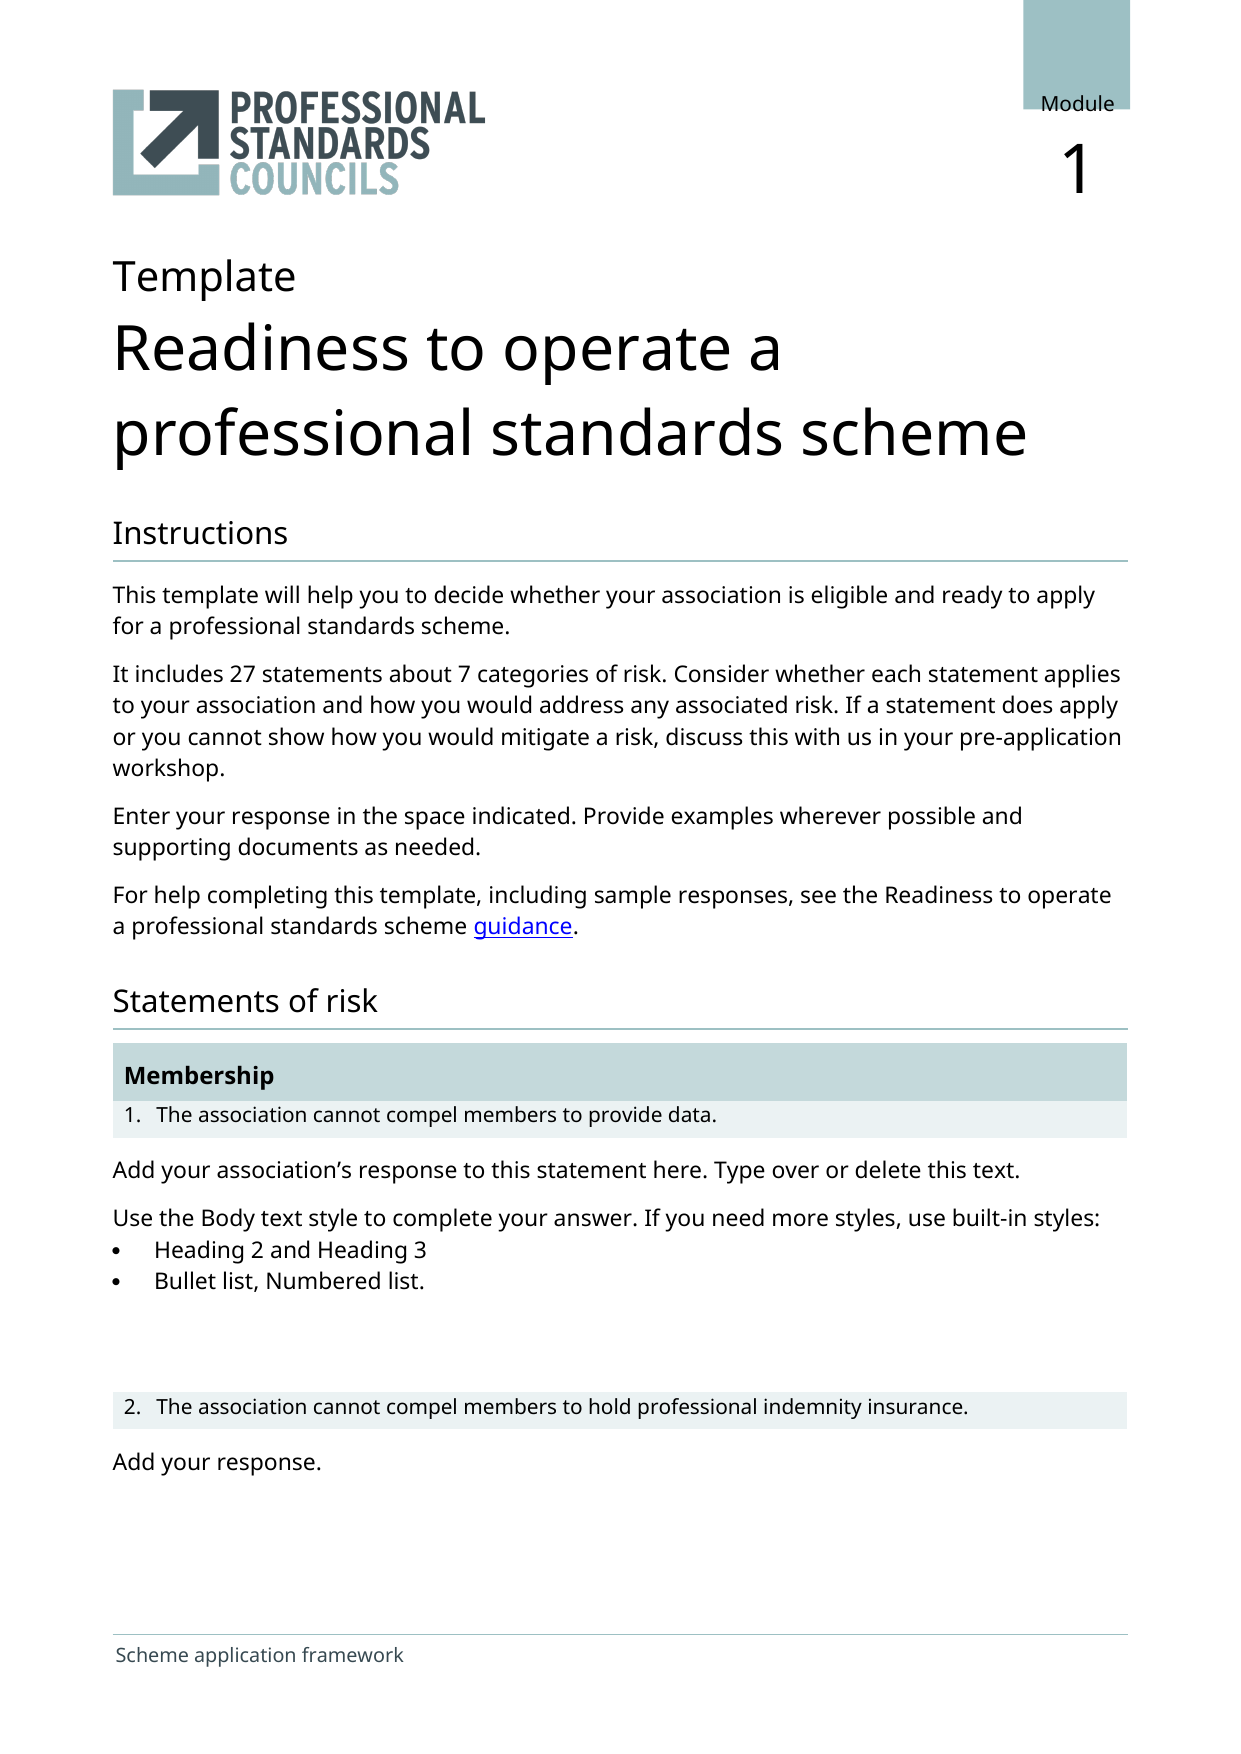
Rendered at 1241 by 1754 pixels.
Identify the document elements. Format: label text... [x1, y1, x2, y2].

subtitle Template [112, 247, 1128, 304]
text It includes 27 statements about 7 categories of risk. Consider whether each statement applies to your association and how you would address any associated risk. If a statement does apply or you cannot show how you would mitigate a risk, discuss this with us in your pre-application workshop. [112, 658, 1128, 783]
picture [112, 89, 486, 196]
table_header The association cannot compel members to hold professional indemnity insurance. [113, 1392, 1127, 1429]
list Heading 2 and Heading 3 [112, 1234, 1128, 1265]
text Add your response. [112, 1446, 1128, 1477]
text Use the Body text style to complete your answer. If you need more styles, use built-in styles: [112, 1202, 1128, 1234]
text Enter your response in the space indicated. Provide examples wherever possible and supporting documents as needed. [112, 800, 1128, 862]
title Readiness to operate a professional standards scheme [112, 304, 1128, 474]
table_header Membership [113, 1043, 1127, 1101]
subtitle Instructions [112, 511, 1128, 562]
subtitle Statements of risk [112, 979, 1128, 1030]
list Bullet list, Numbered list. [112, 1265, 1128, 1296]
table_cell The association cannot compel members to provide data. [113, 1101, 1127, 1138]
text This template will help you to decide whether your association is eligible and ready to apply for a professional standards scheme. [112, 579, 1128, 641]
text Add your association’s response to this statement here. Type over or delete this text. [112, 1154, 1128, 1186]
text For help completing this template, including sample responses, see the Readiness to operate a professional standards scheme guidance. [112, 879, 1128, 941]
